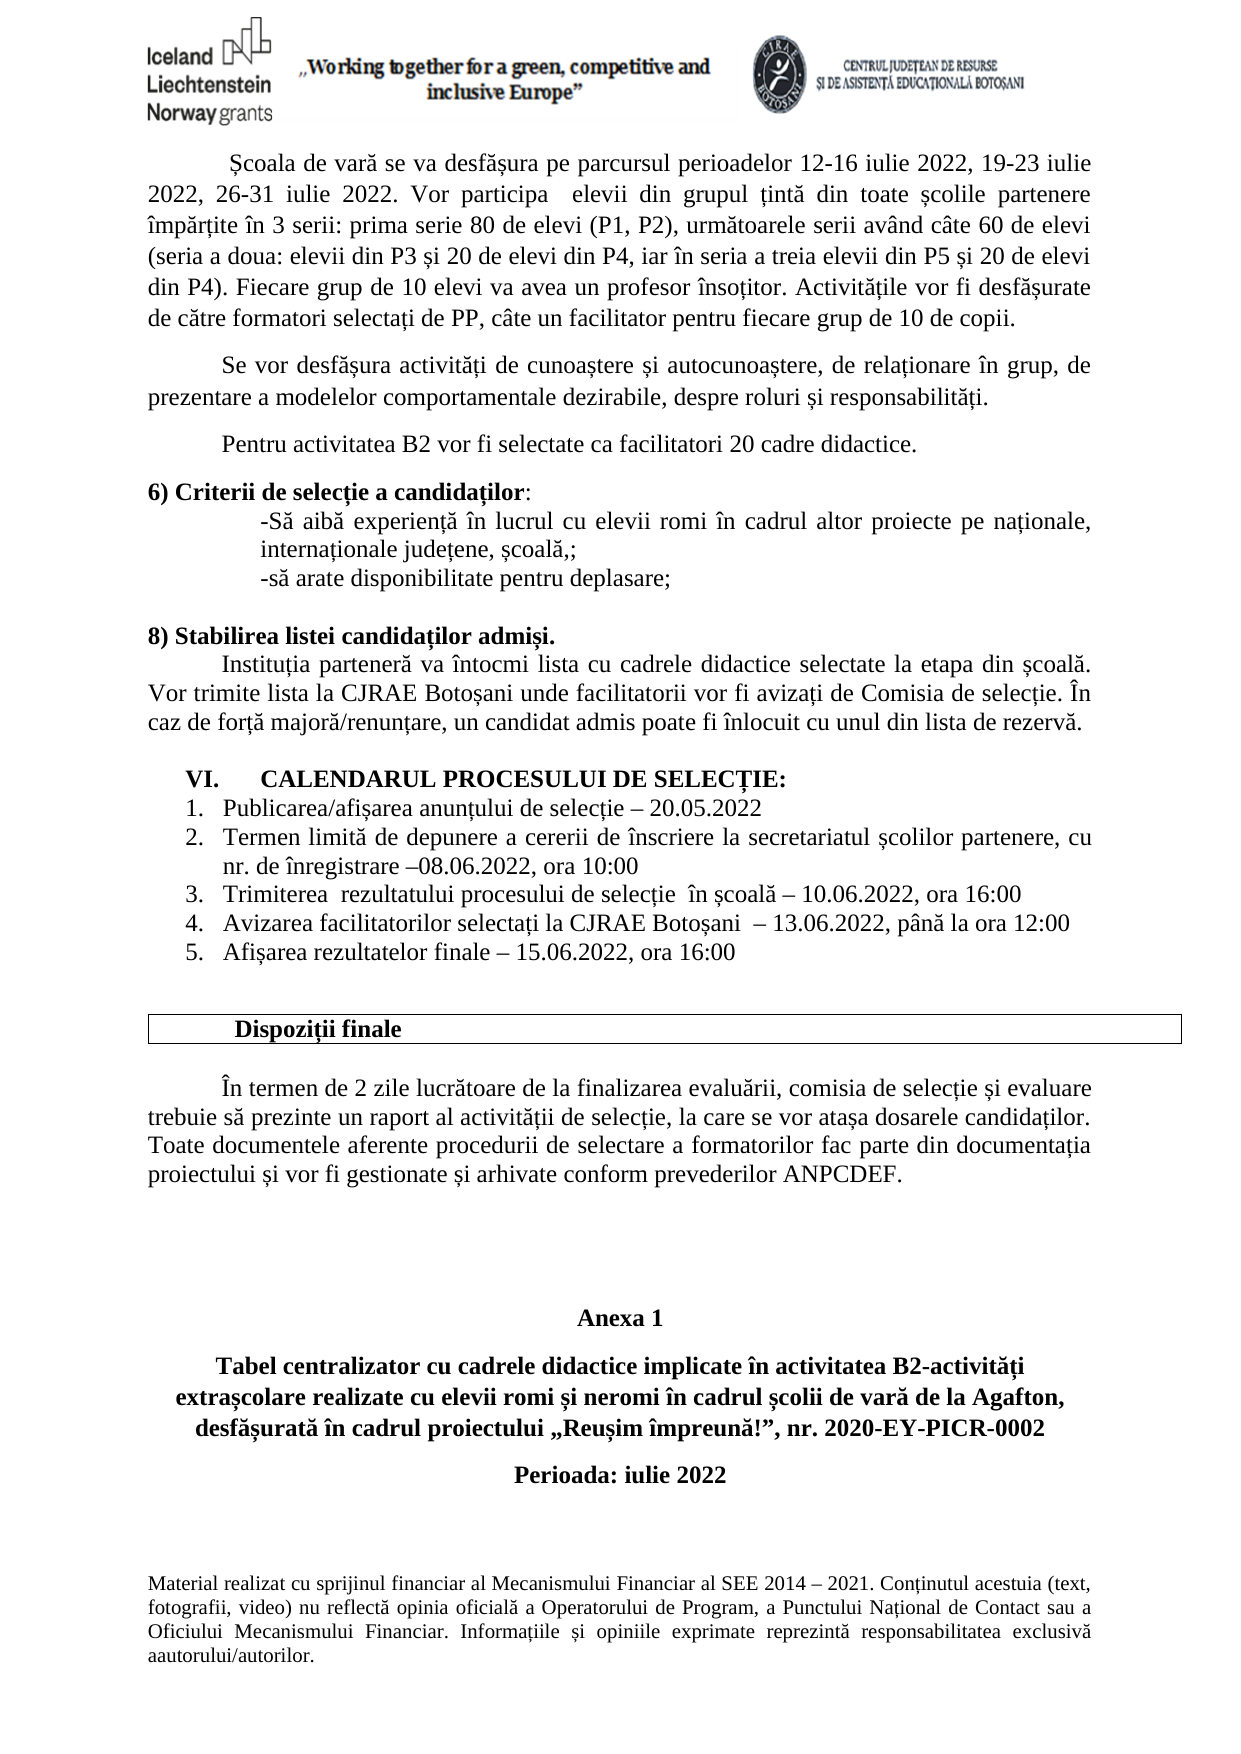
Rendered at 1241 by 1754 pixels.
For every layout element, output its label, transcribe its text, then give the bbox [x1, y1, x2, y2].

text -Să aibă experiență în lucrul cu elevii romi în cadrul altor proiecte pe naționale, internaționale județene, școală,; [260, 506, 1093, 563]
text -să arate disponibilitate pentru deplasare; [260, 563, 1093, 592]
text În termen de 2 zile lucrătoare de la finalizarea evaluării, comisia de selecție și evaluare trebuie să prezinte un raport al activității de selecție, la care se vor atașa dosarele candidaților. Toate documentele aferente procedurii de selectare a formatorilor fac parte din documentația proiectului și vor fi gestionate și arhivate conform prevederilor ANPCDEF. [148, 1073, 1093, 1188]
list Termen limită de depunere a cererii de înscriere la secretariatul școlilor partenere, cu nr. de înregistrare –08.06.2022, ora 10:00 [185, 822, 1093, 879]
text Anexa 1 [148, 1303, 1093, 1332]
picture [147, 17, 1026, 126]
text Tabel centralizator cu cadrele didactice implicate în activitatea B2-activități extrașcolare realizate cu elevii romi și neromi în cadrul școlii de vară de la Agafton, desfășurată în cadrul proiectului „Reușim împreună!”, nr. 2020-EY-PICR-0002 [148, 1351, 1093, 1442]
text Școala de vară se va desfășura pe parcursul perioadelor 12-16 iulie 2022, 19-23 iulie 2022, 26-31 iulie 2022. Vor participa elevii din grupul țintă din toate școlile partenere împărțite în 3 serii: prima serie 80 de elevi (P1, P2), următoarele serii având câte 60 de elevi (seria a doua: elevii din P3 și 20 de elevi din P4, iar în seria a treia elevii din P5 și 20 de elevi din P4). Fiecare grup de 10 elevi va avea un profesor însoțitor. Activitățile vor fi desfășurate de către formatori selectați de PP, câte un facilitator pentru fiecare grup de 10 de copii. [148, 148, 1093, 332]
table_header Dispoziții finale [149, 1015, 1181, 1043]
list CALENDARUL PROCESULUI DE SELECȚIE: [185, 764, 1093, 793]
text Perioada: iulie 2022 [148, 1461, 1093, 1489]
list Trimiterea rezultatului procesului de selecție în școală – 10.06.2022, ora 16:00 [185, 879, 1093, 908]
text Se vor desfășura activități de cunoaștere și autocunoaștere, de relaționare în grup, de prezentare a modelelor comportamentale dezirabile, despre roluri și responsabilități. [148, 351, 1093, 410]
text 6) Criterii de selecție a candidaților: [148, 477, 1093, 506]
text Instituția parteneră va întocmi lista cu cadrele didactice selectate la etapa din școală. Vor trimite lista la CJRAE Botoșani unde facilitatorii vor fi avizați de Comisia de selecție. În caz de forță majoră/renunțare, un candidat admis poate fi înlocuit cu unul din lista de rezervă. [148, 649, 1093, 736]
text Pentru activitatea B2 vor fi selectate ca facilitatori 20 cadre didactice. [148, 429, 1093, 458]
list Afișarea rezultatelor finale – 15.06.2022, ora 16:00 [185, 937, 1093, 966]
list Publicarea/afișarea anunțului de selecție – 20.05.2022 [185, 793, 1093, 822]
list Avizarea facilitatorilor selectați la CJRAE Botoșani – 13.06.2022, până la ora 12:00 [185, 908, 1093, 937]
text 8) Stabilirea listei candidaților admiși. [148, 621, 1093, 649]
